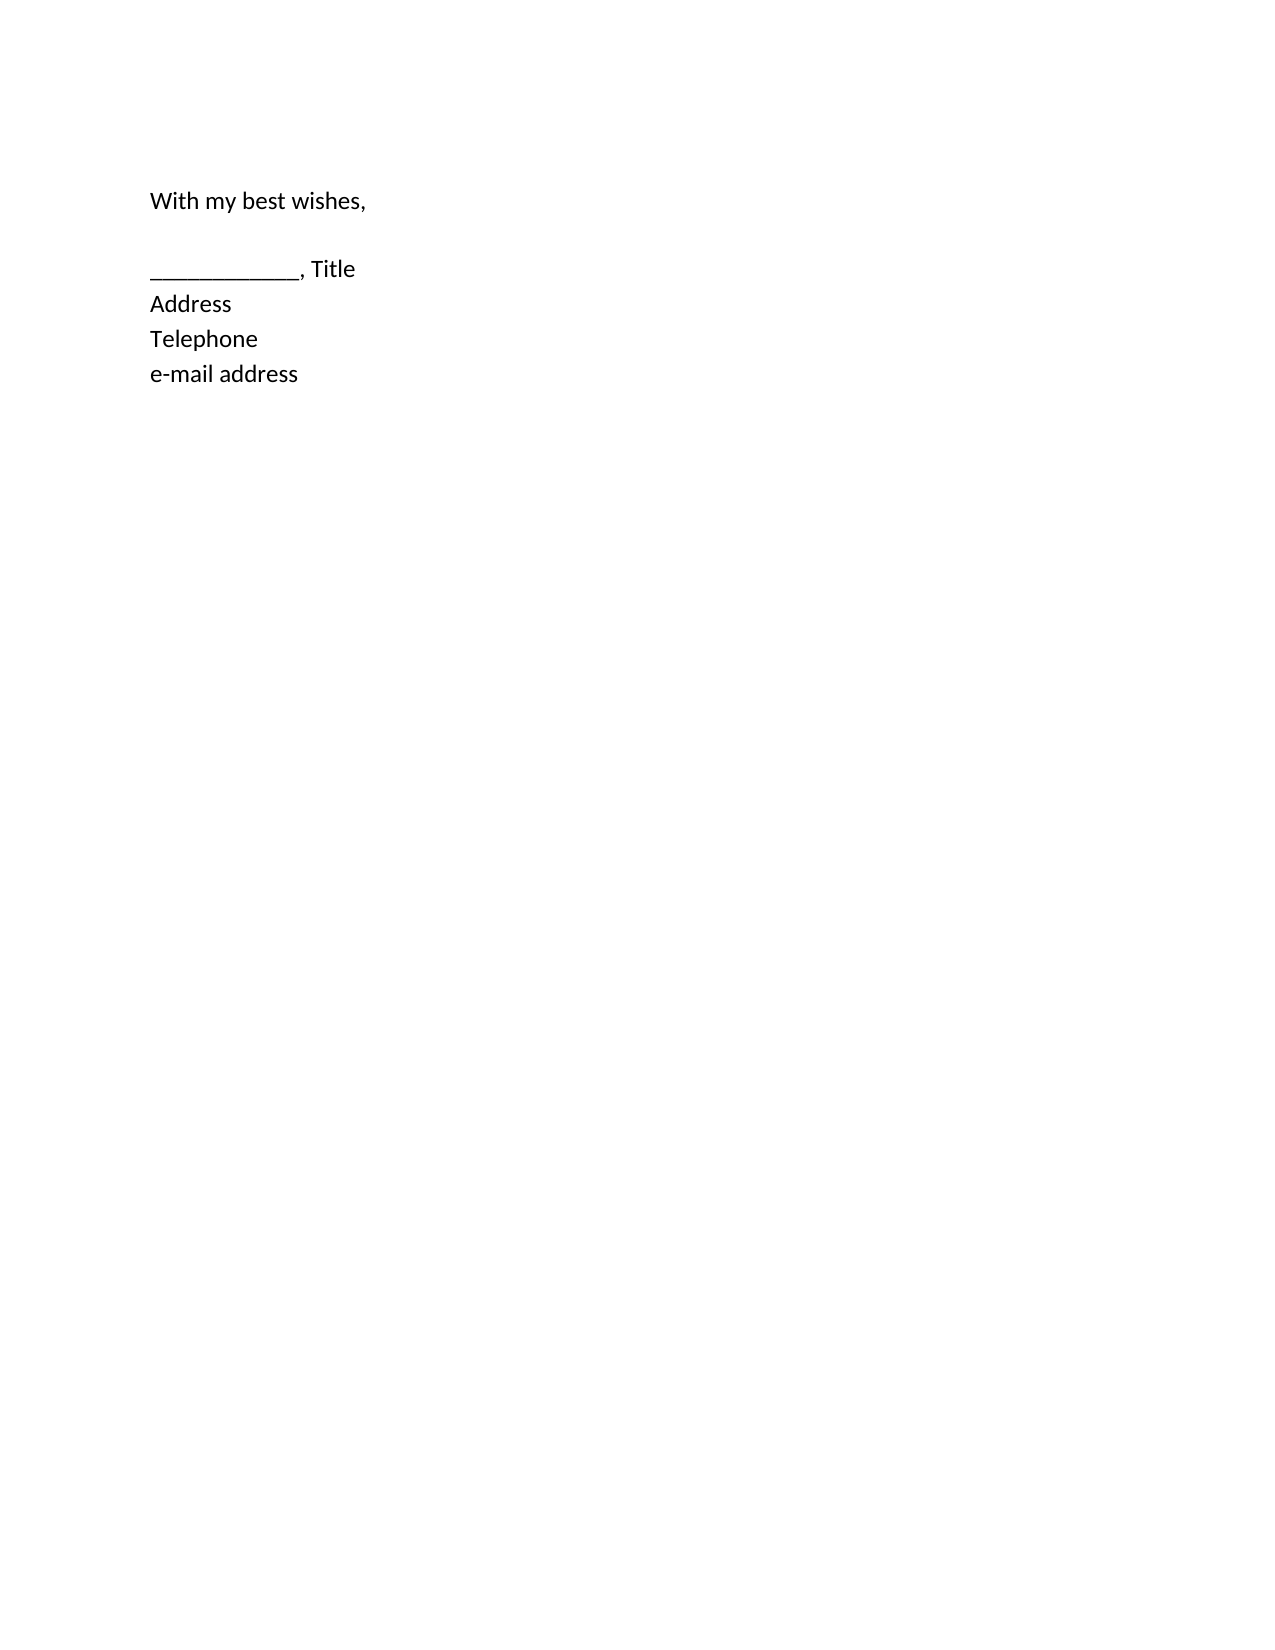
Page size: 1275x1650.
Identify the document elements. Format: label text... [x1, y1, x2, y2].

text e-mail address [150, 358, 1125, 388]
text ____________, Title [150, 253, 1125, 283]
text With my best wishes, [150, 185, 1125, 216]
text Address [150, 288, 1125, 318]
text Telephone [150, 323, 1125, 353]
